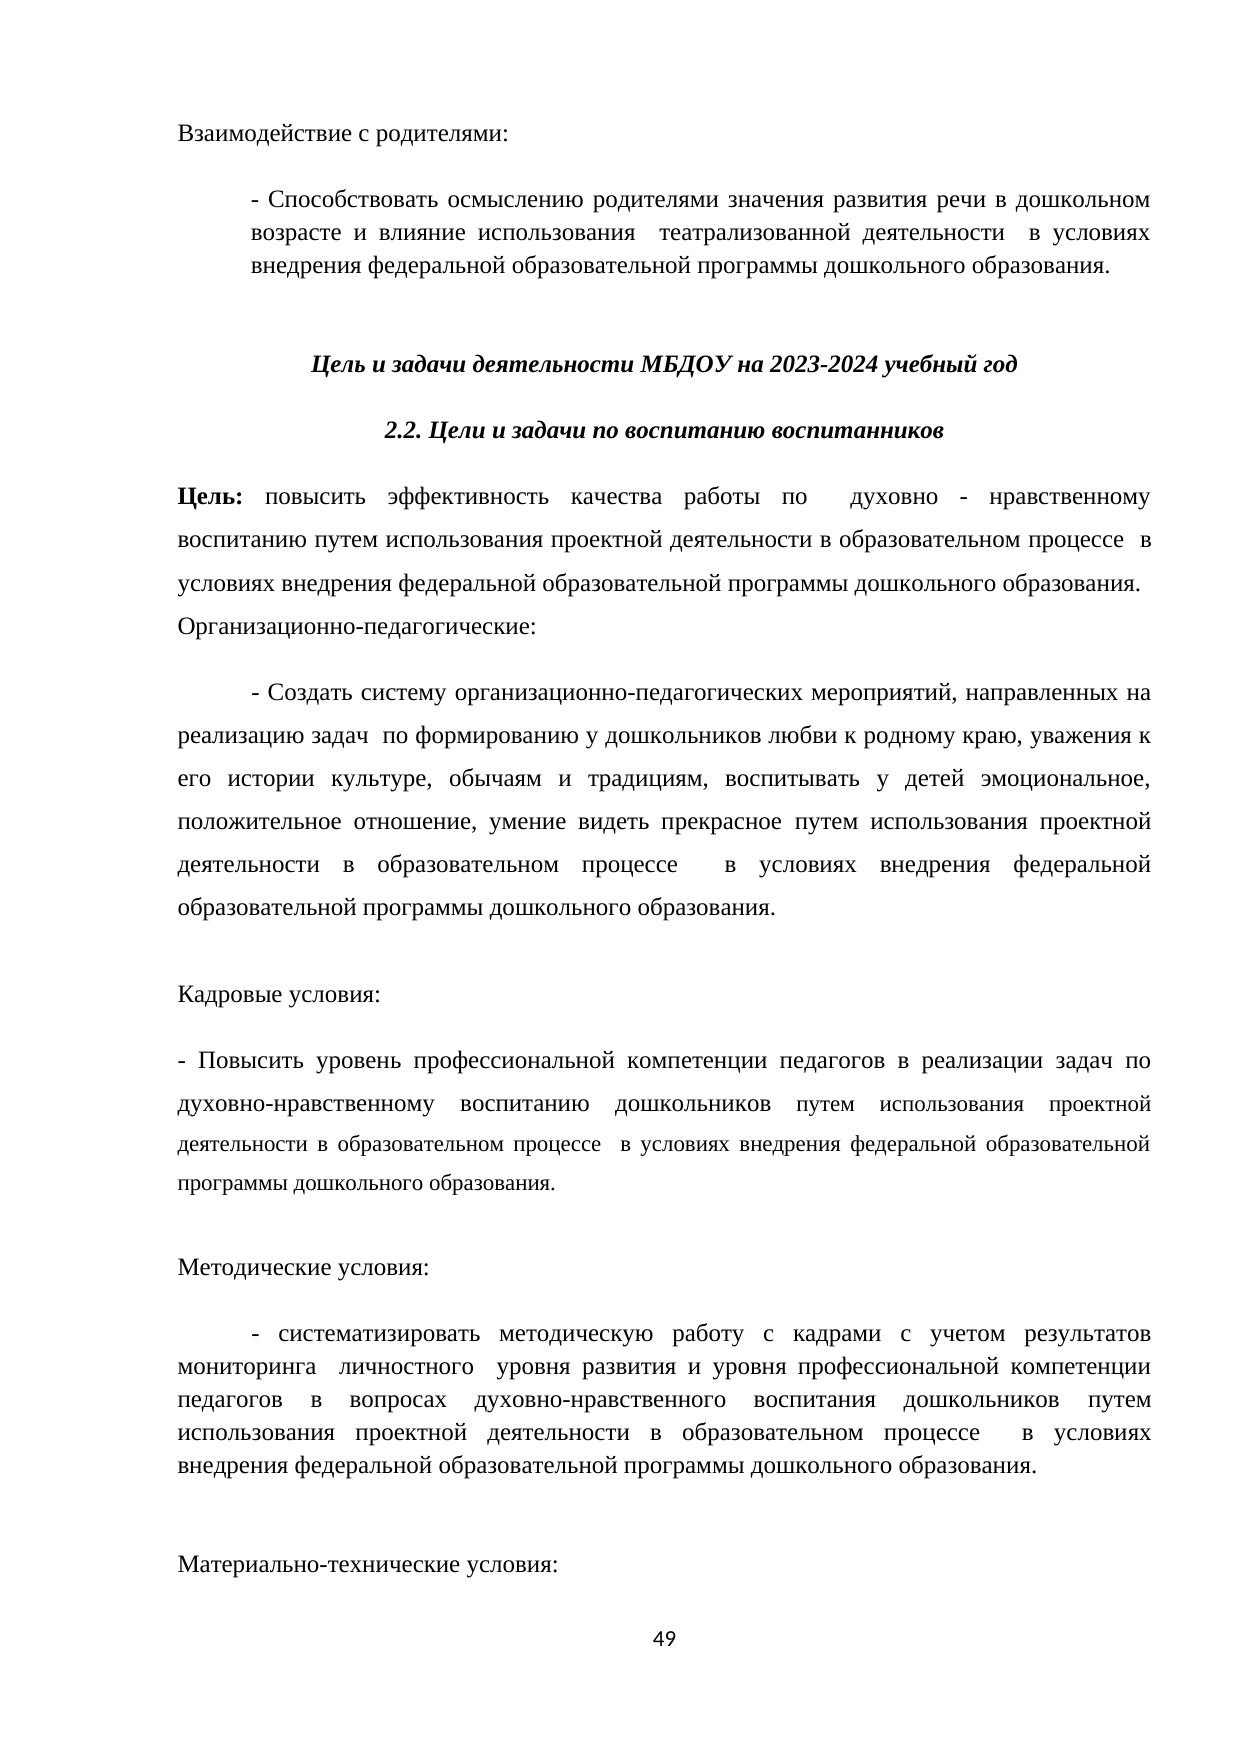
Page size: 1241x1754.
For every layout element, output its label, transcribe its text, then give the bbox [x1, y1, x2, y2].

text Методические условия: [177, 1252, 1152, 1281]
text - Повысить уровень профессиональной компетенции педагогов в реализации задач по духовно-нравственному воспитанию дошкольников путем использования проектной деятельности в образовательном процессе в условиях внедрения федеральной образовательной программы дошкольного образования. [177, 1045, 1152, 1196]
text Цель: повысить эффективность качества работы по духовно - нравственному воспитанию путем использования проектной деятельности в образовательном процессе в условиях внедрения федеральной образовательной программы дошкольного образования. [177, 481, 1152, 596]
text Материально-технические условия: [177, 1549, 1152, 1578]
text - Способствовать осмыслению родителями значения развития речи в дошкольном возрасте и влияние использования театрализованной деятельности в условиях внедрения федеральной образовательной программы дошкольного образования. [251, 184, 1152, 279]
text Цель и задачи деятельности МБДОУ на 2023-2024 учебный год [177, 349, 1152, 378]
text - Создать систему организационно-педагогических мероприятий, направленных на реализацию задач по формированию у дошкольников любви к родному краю, уважения к его истории культуре, обычаям и традициям, воспитывать у детей эмоциональное, положительное отношение, умение видеть прекрасное путем использования проектной деятельности в образовательном процессе в условиях внедрения федеральной образовательной программы дошкольного образования. [177, 677, 1152, 921]
text - систематизировать методическую работу с кадрами с учетом результатов мониторинга личностного уровня развития и уровня профессиональной компетенции педагогов в вопросах духовно-нравственного воспитания дошкольников путем использования проектной деятельности в образовательном процессе в условиях внедрения федеральной образовательной программы дошкольного образования. [177, 1318, 1152, 1479]
text Организационно-педагогические: [177, 611, 1152, 639]
text Взаимодействие с родителями: [177, 118, 1152, 147]
text 2.2. Цели и задачи по воспитанию воспитанников [177, 415, 1152, 444]
text Кадровые условия: [177, 979, 1152, 1007]
